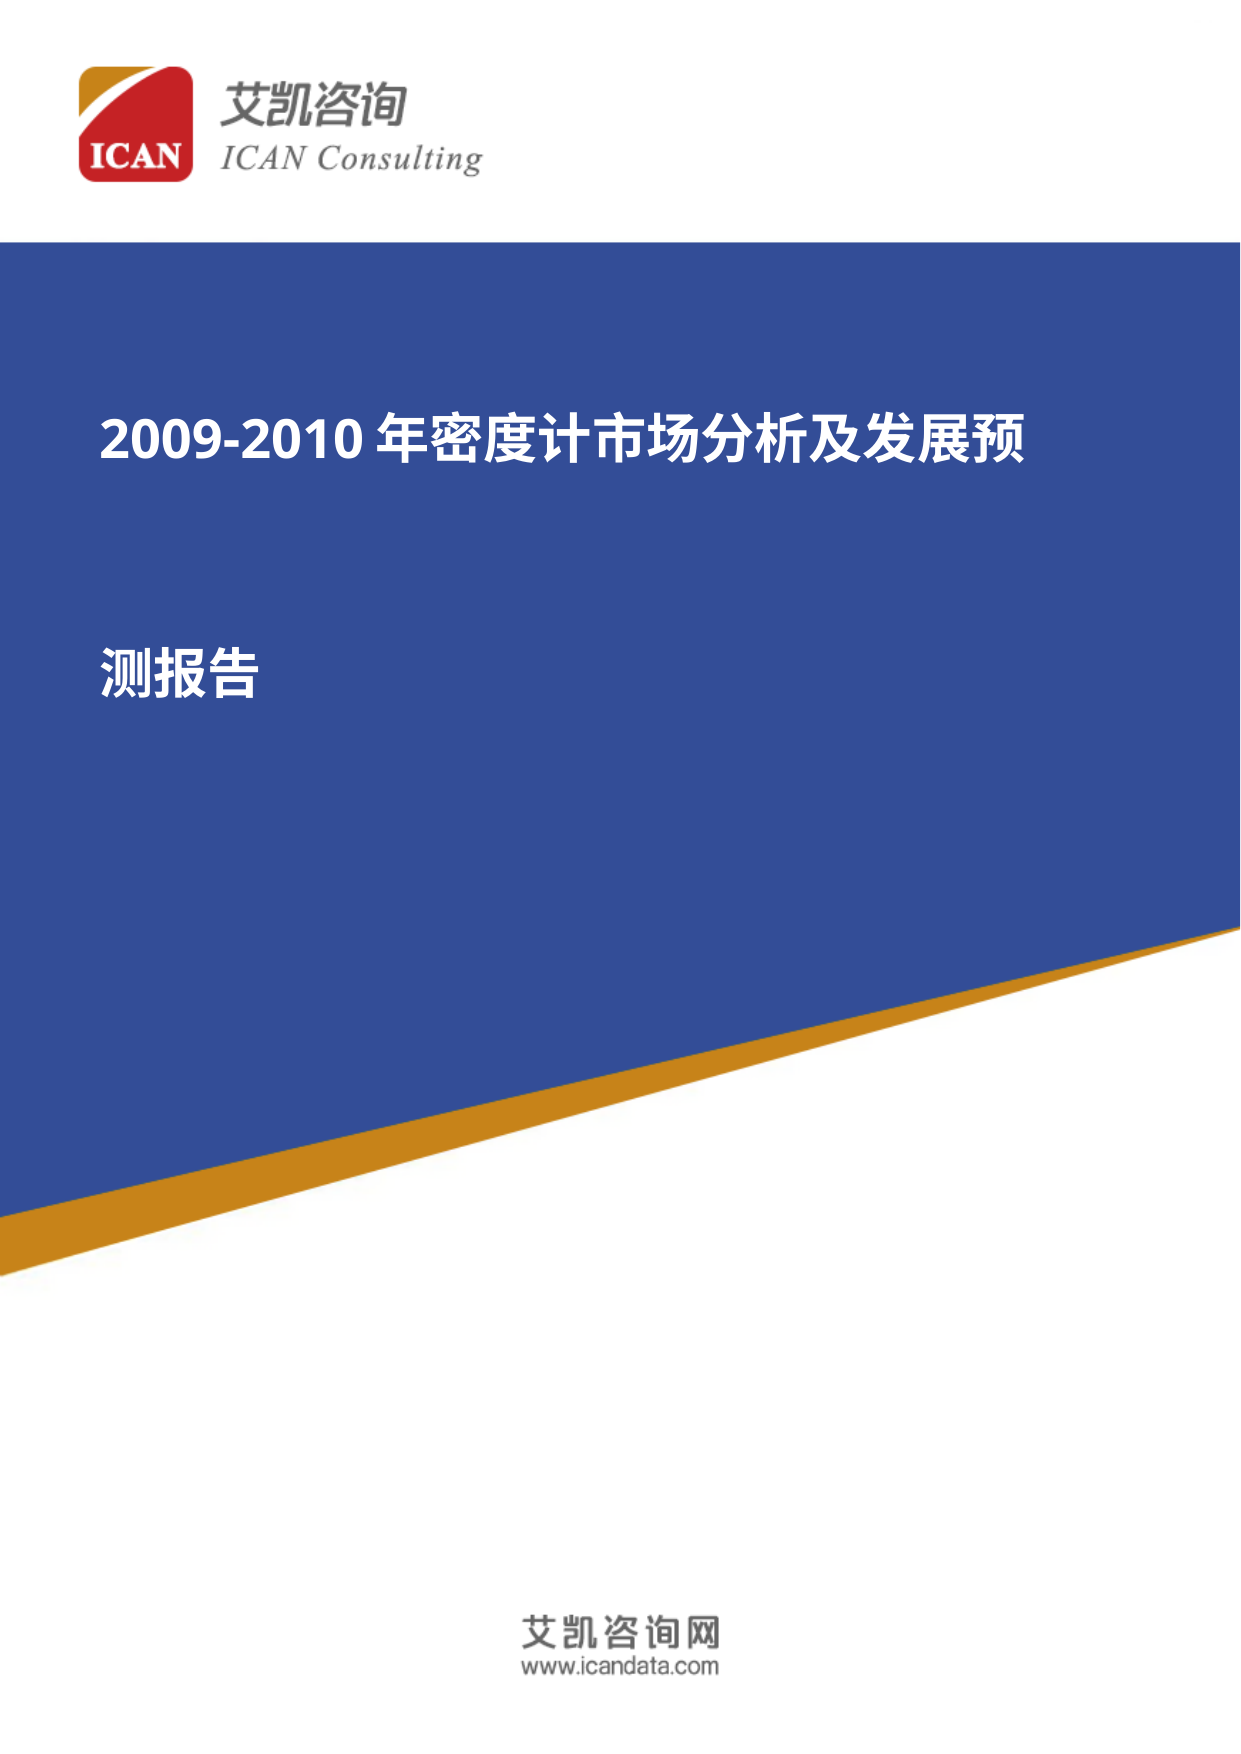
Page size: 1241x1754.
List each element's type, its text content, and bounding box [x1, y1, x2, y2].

picture [0, 5, 1241, 1754]
subtitle 2009-2010年密度计市场分析及发展预测报告 [99, 386, 1053, 718]
